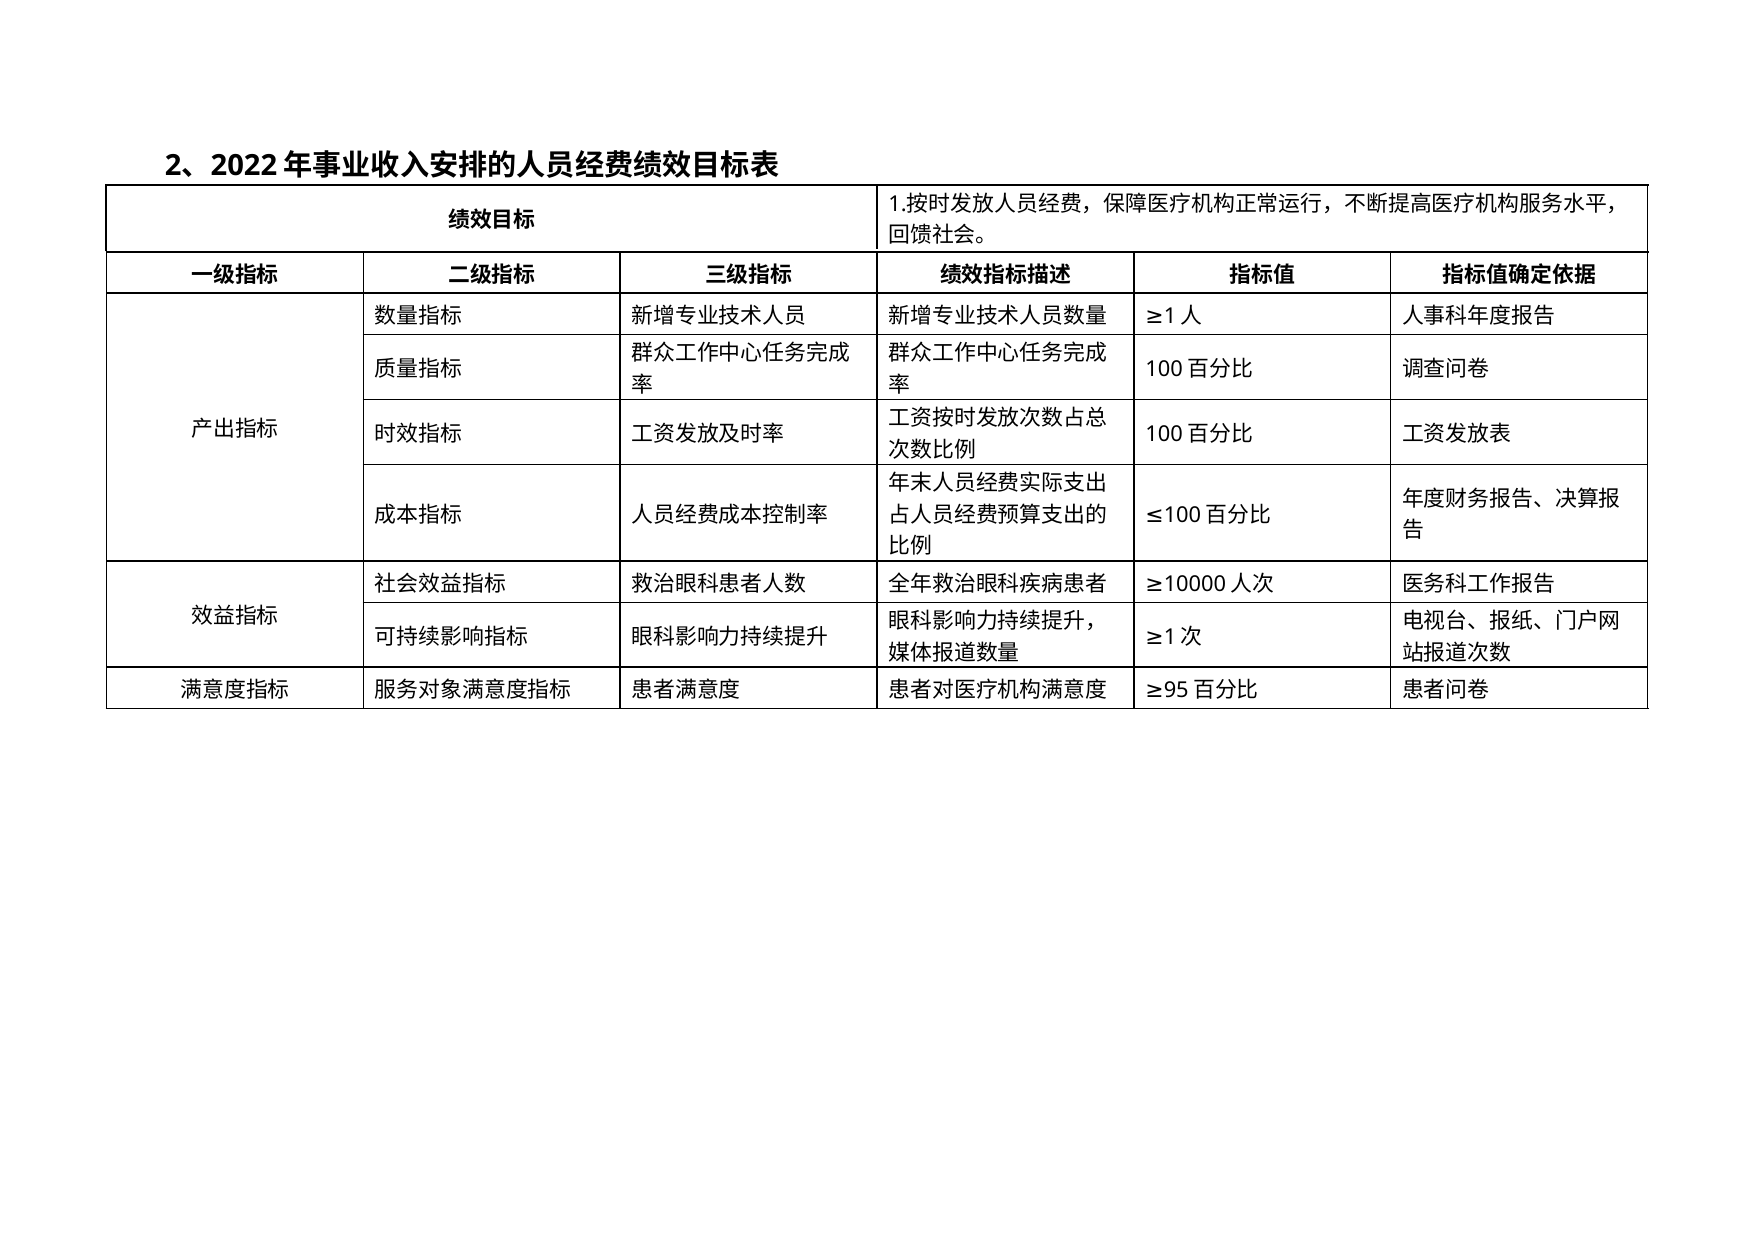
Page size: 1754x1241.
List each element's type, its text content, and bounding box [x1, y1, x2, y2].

table_cell 数量指标 [364, 294, 619, 334]
table_cell 全年救治眼科疾病患者 [878, 562, 1133, 601]
table_cell 群众工作中心任务完成率 [878, 335, 1133, 398]
table_cell 医务科工作报告 [1391, 562, 1647, 601]
table_cell 调查问卷 [1391, 335, 1647, 398]
table_header 绩效指标描述 [878, 253, 1133, 292]
table_cell 产出指标 [107, 294, 363, 560]
table_header 指标值 [1135, 253, 1390, 292]
table_cell 100百分比 [1135, 335, 1390, 398]
table_cell 救治眼科患者人数 [621, 562, 876, 601]
table_cell 人事科年度报告 [1391, 294, 1647, 334]
table_cell 效益指标 [107, 562, 363, 666]
table_cell 眼科影响力持续提升，媒体报道数量 [878, 603, 1133, 666]
table_cell 年度财务报告、决算报告 [1391, 465, 1647, 560]
table_cell 社会效益指标 [364, 562, 619, 601]
table_cell 成本指标 [364, 465, 619, 560]
table_cell 工资按时发放次数占总次数比例 [878, 400, 1133, 463]
table_header 二级指标 [364, 253, 619, 292]
table_cell 患者对医疗机构满意度 [878, 668, 1133, 708]
table_cell 新增专业技术人员数量 [878, 294, 1133, 334]
table_cell 患者满意度 [621, 668, 876, 708]
table_cell 电视台、报纸、门户网站报道次数 [1391, 603, 1647, 666]
table_header 1.按时发放人员经费，保障医疗机构正常运行，不断提高医疗机构服务水平，回馈社会。 [878, 186, 1647, 249]
table_cell 时效指标 [364, 400, 619, 463]
table_header 三级指标 [621, 253, 876, 292]
text 2、2022年事业收入安排的人员经费绩效目标表 [106, 142, 1648, 184]
table_cell 可持续影响指标 [364, 603, 619, 666]
table_cell ≥1人 [1135, 294, 1390, 334]
table_cell 群众工作中心任务完成率 [621, 335, 876, 398]
table_cell ≥95百分比 [1135, 668, 1390, 708]
table_cell 服务对象满意度指标 [364, 668, 619, 708]
table_header 指标值确定依据 [1391, 253, 1647, 292]
table_header 一级指标 [107, 253, 363, 292]
table_header 绩效目标 [107, 186, 876, 249]
table_cell 质量指标 [364, 335, 619, 398]
table_cell ≥10000人次 [1135, 562, 1390, 601]
table_cell 患者问卷 [1391, 668, 1647, 708]
table_cell 新增专业技术人员 [621, 294, 876, 334]
table_cell 人员经费成本控制率 [621, 465, 876, 560]
table_cell 100百分比 [1135, 400, 1390, 463]
table_cell 工资发放表 [1391, 400, 1647, 463]
table_cell 眼科影响力持续提升 [621, 603, 876, 666]
table_cell ≤100百分比 [1135, 465, 1390, 560]
table_cell ≥1次 [1135, 603, 1390, 666]
table_cell 满意度指标 [107, 668, 363, 708]
table_cell 工资发放及时率 [621, 400, 876, 463]
table_cell 年末人员经费实际支出占人员经费预算支出的比例 [878, 465, 1133, 560]
